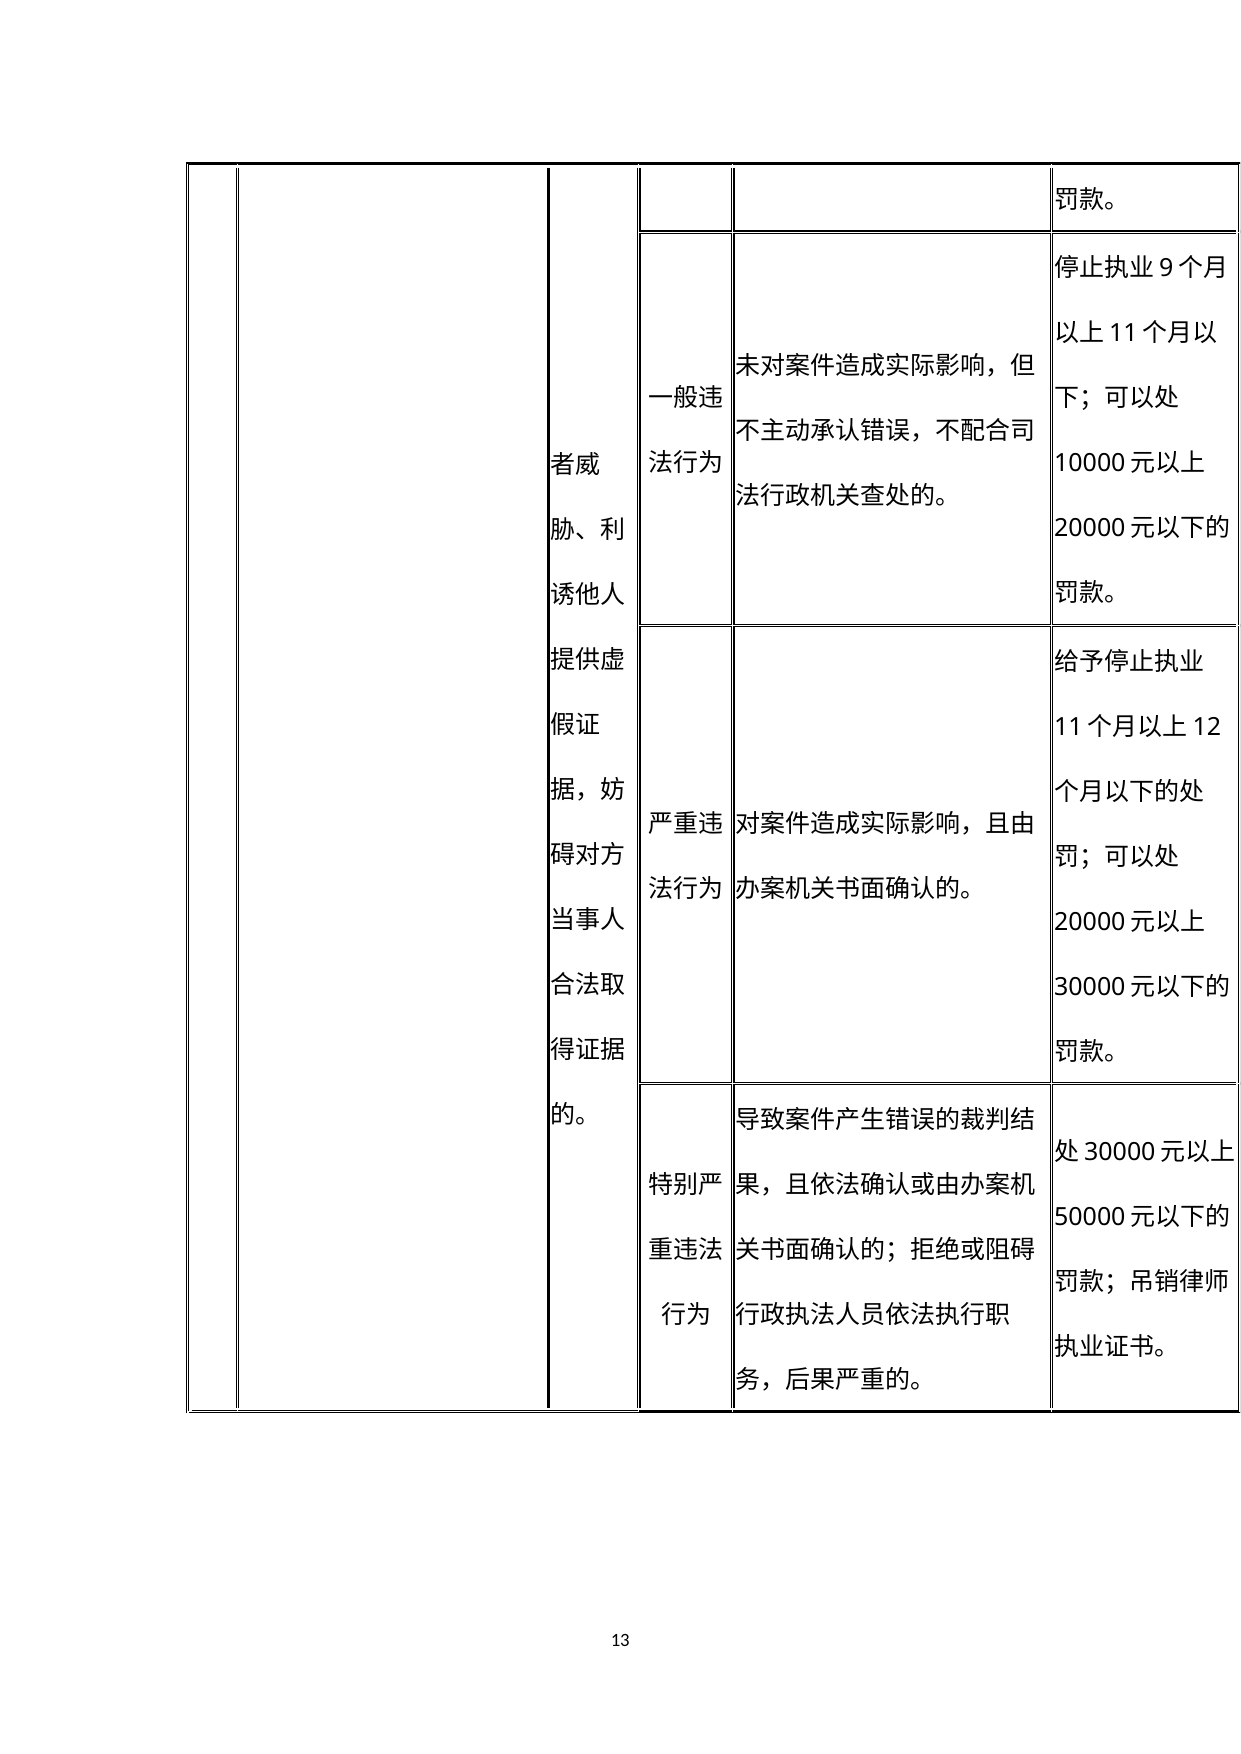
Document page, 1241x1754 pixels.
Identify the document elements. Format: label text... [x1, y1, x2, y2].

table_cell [1052, 165, 1238, 230]
table_cell 给予停止执业11个月以上12个月以下的处罚；可以处20000元以上30000元以下的罚款。 [1053, 624, 1238, 1082]
table_cell 一般违法行为 [641, 234, 731, 623]
table_cell 导致案件产生错误的裁判结果，且依法确认或由办案机关书面确认的；拒绝或阻碍行政执法人员依法执行职务，后果严重的。 [733, 1085, 1052, 1410]
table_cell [733, 165, 1052, 230]
table_cell 特别严重违法行为 [639, 1082, 733, 1410]
table_cell 轻微违法行为 [639, 164, 733, 230]
table_cell 停止执业9个月以上11个月以下；可以处10000元以上20000元以下的罚款。 [1053, 230, 1238, 623]
table_cell 处30000元以上50000元以下的罚款；吊销律师执业证书。 [1052, 1082, 1239, 1410]
table_cell 对案件造成实际影响，且由办案机关书面确认的。 [735, 627, 1050, 1082]
table_cell 严重违法行为 [641, 627, 731, 1082]
table_cell 未对案件造成实际影响，但不主动承认错误，不配合司法行政机关查处的。 [735, 234, 1050, 623]
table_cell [548, 164, 639, 1410]
